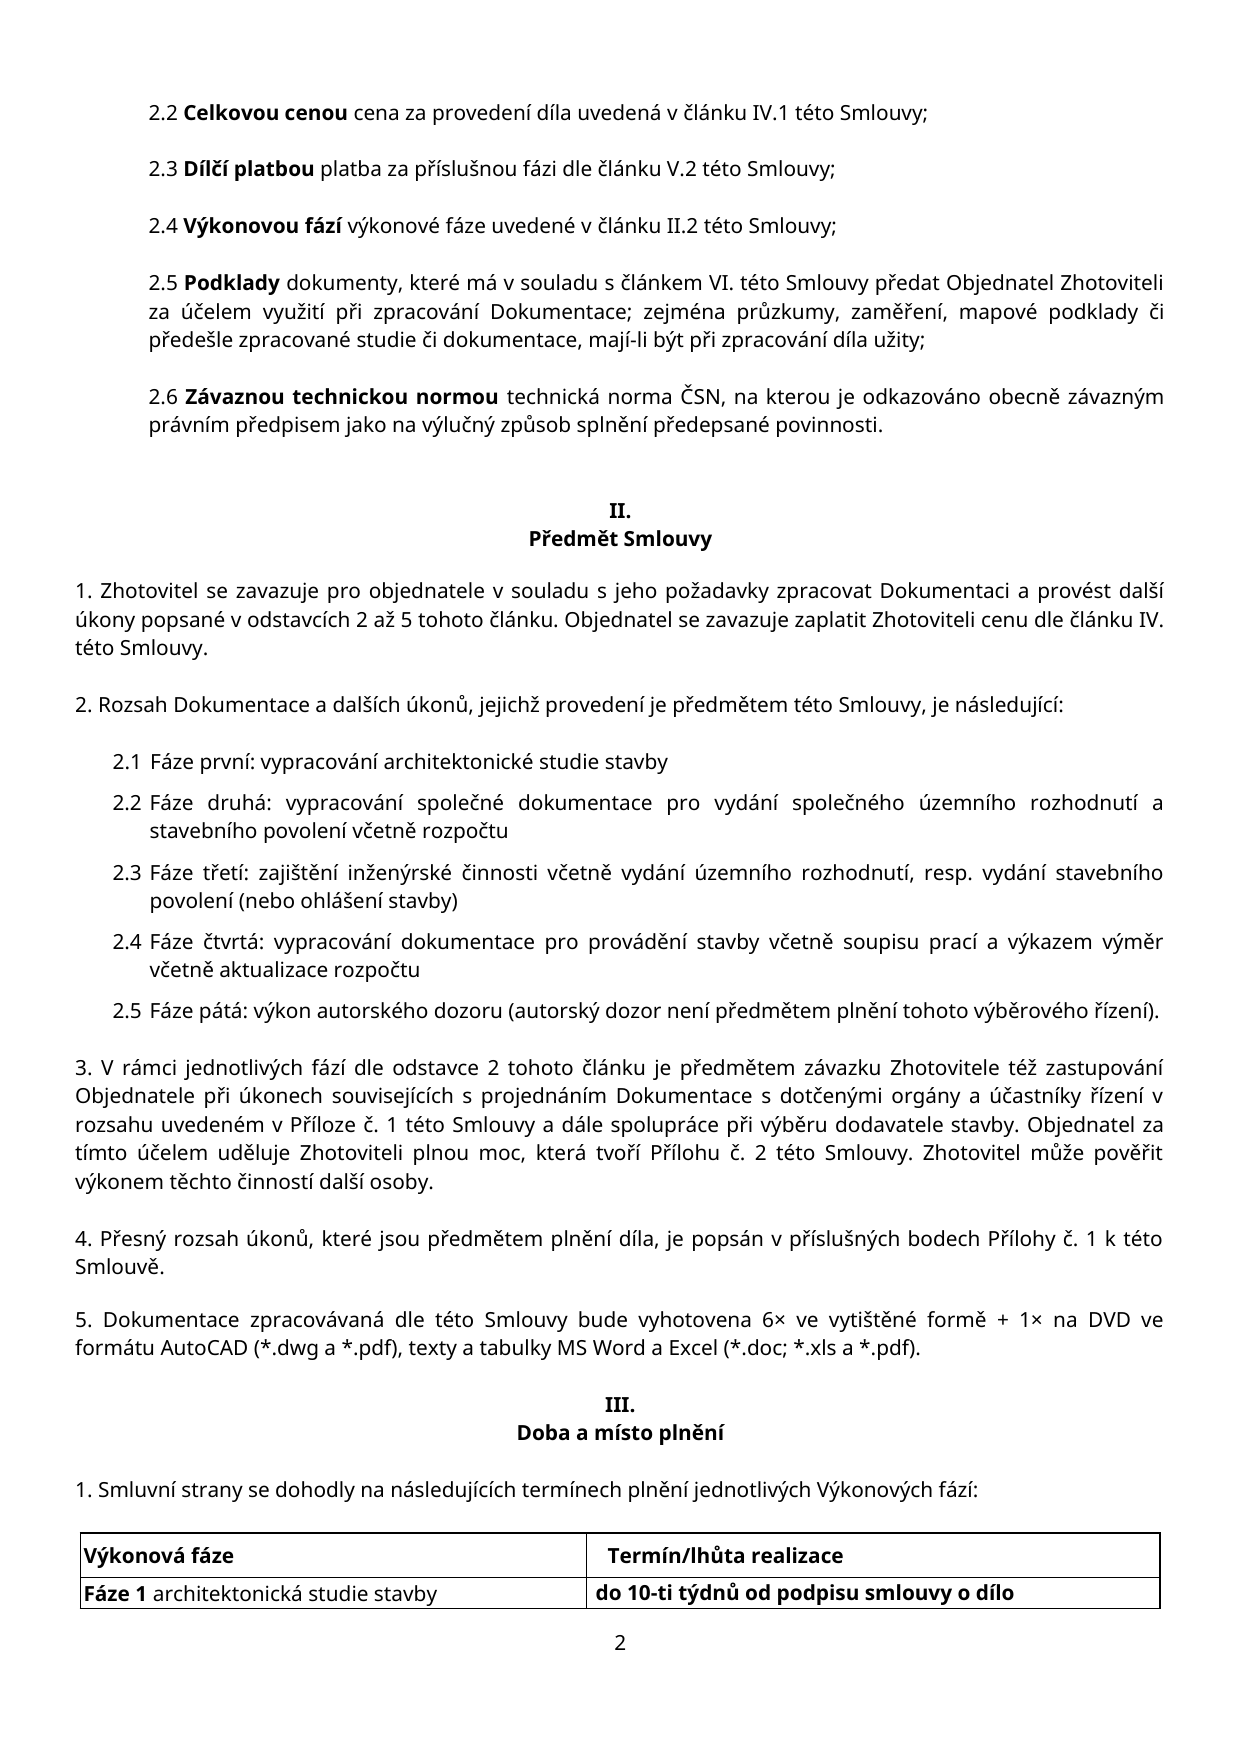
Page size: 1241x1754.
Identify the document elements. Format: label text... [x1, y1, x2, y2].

text 2. Rozsah Dokumentace a dalších úkonů, jejichž provedení je předmětem této Smlouvy, je následující: [75, 690, 1165, 719]
list Fáze třetí: zajištění inženýrské činnosti včetně vydání územního rozhodnutí, resp. vydání stavebního povolení (nebo ohlášení stavby) [112, 858, 1165, 914]
list Fáze pátá: výkon autorského dozoru (autorský dozor není předmětem plnění tohoto výběrového řízení). [112, 996, 1165, 1025]
text 2.5 Podklady dokumenty, které má v souladu s článkem VI. této Smlouvy předat Objednatel Zhotoviteli za účelem využití při zpracování Dokumentace; zejména průzkumy, zaměření, mapové podklady či předešle zpracované studie či dokumentace, mají-li být při zpracování díla užity; [148, 268, 1165, 354]
list Fáze první: vypracování architektonické studie stavby [112, 747, 1165, 776]
text Doba a místo plnění [75, 1418, 1165, 1447]
text 5. Dokumentace zpracovávaná dle této Smlouvy bude vyhotovena 6× ve vytištěné formě + 1× na DVD ve formátu AutoCAD (*.dwg a *.pdf), texty a tabulky MS Word a Excel (*.doc; *.xls a *.pdf). [75, 1305, 1165, 1362]
text Předmět Smlouvy [75, 524, 1165, 553]
table_cell Fáze 1 architektonická studie stavby [81, 1578, 586, 1608]
text 1. Zhotovitel se zavazuje pro objednatele v souladu s jeho požadavky zpracovat Dokumentaci a provést další úkony popsané v odstavcích 2 až 5 tohoto článku. Objednatel se zavazuje zaplatit Zhotoviteli cenu dle článku IV. této Smlouvy. [75, 577, 1165, 662]
list Fáze druhá: vypracování společné dokumentace pro vydání společného územního rozhodnutí a stavebního povolení včetně rozpočtu [112, 788, 1165, 845]
text 1. Smluvní strany se dohodly na následujících termínech plnění jednotlivých Výkonových fází: [75, 1475, 1165, 1504]
table_header Termín/lhůta realizace [587, 1534, 1159, 1577]
text II. [75, 496, 1165, 524]
table_header Výkonová fáze [81, 1534, 586, 1577]
text 4. Přesný rozsah úkonů, které jsou předmětem plnění díla, je popsán v příslušných bodech Přílohy č. 1 k této Smlouvě. [75, 1224, 1165, 1281]
text 2.2 Celkovou cenou cena za provedení díla uvedená v článku IV.1 této Smlouvy; [75, 98, 1165, 126]
list Fáze čtvrtá: vypracování dokumentace pro provádění stavby včetně soupisu prací a výkazem výměr včetně aktualizace rozpočtu [112, 927, 1165, 984]
text 2.3 Dílčí platbou platba za příslušnou fázi dle článku V.2 této Smlouvy; [148, 154, 1165, 183]
text 3. V rámci jednotlivých fází dle odstavce 2 tohoto článku je předmětem závazku Zhotovitele též zastupování Objednatele při úkonech souvisejících s projednáním Dokumentace s dotčenými orgány a účastníky řízení v rozsahu uvedeném v Příloze č. 1 této Smlouvy a dále spolupráce při výběru dodavatele stavby. Objednatel za tímto účelem uděluje Zhotoviteli plnou moc, která tvoří Přílohu č. 2 této Smlouvy. Zhotovitel může pověřit výkonem těchto činností další osoby. [75, 1053, 1165, 1195]
text 2.4 Výkonovou fází výkonové fáze uvedené v článku II.2 této Smlouvy; [148, 211, 1165, 240]
text 2.6 Závaznou technickou normou technická norma ČSN, na kterou je odkazováno obecně závazným právním předpisem jako na výlučný způsob splnění předepsané povinnosti. [148, 382, 1165, 439]
text III. [75, 1390, 1165, 1418]
table_cell do 10-ti týdnů od podpisu smlouvy o dílo [587, 1578, 1159, 1608]
